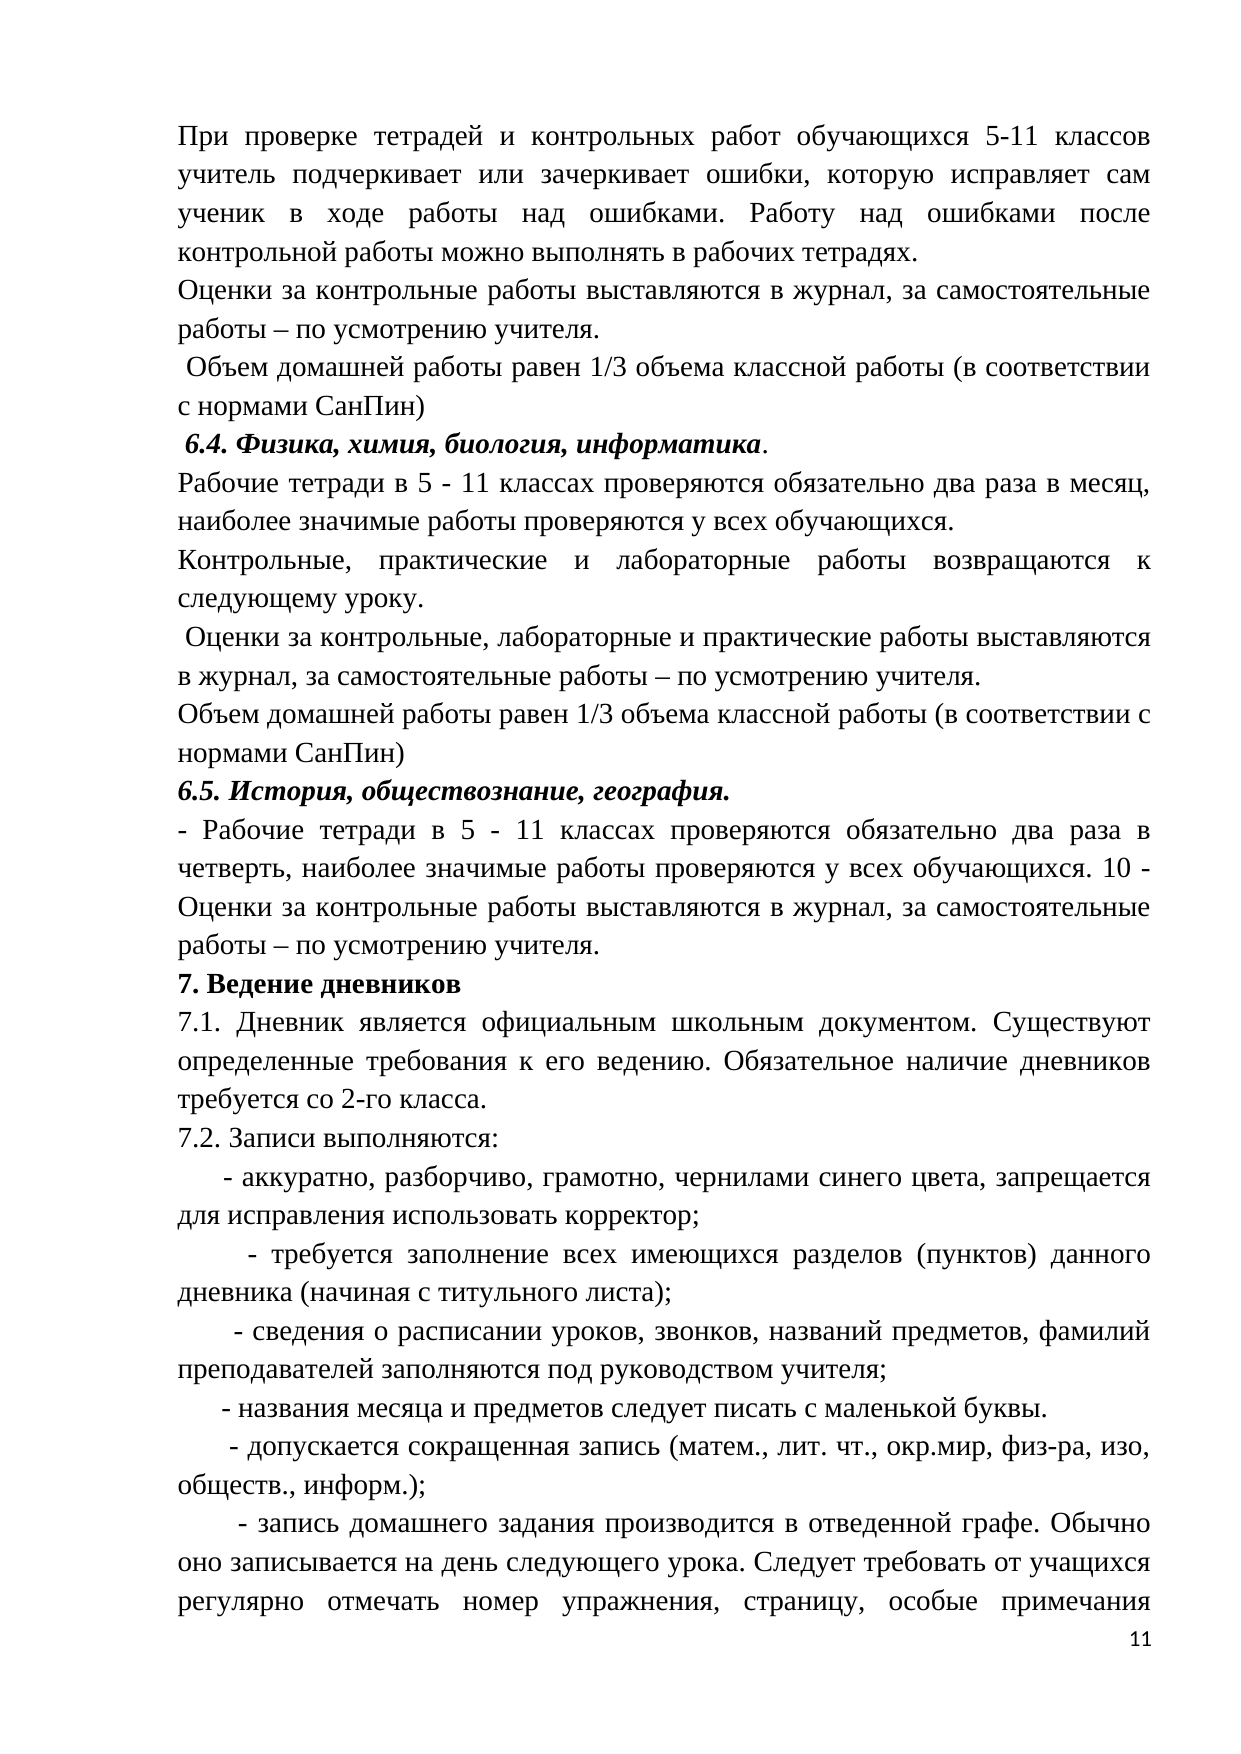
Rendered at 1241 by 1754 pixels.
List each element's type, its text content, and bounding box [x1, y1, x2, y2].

text - сведения о расписании уроков, звонков, названий предметов, фамилий преподавателей заполняются под руководством учителя; [177, 1313, 1152, 1385]
text 7.1. Дневник является официальным школьным документом. Существуют определенные требования к его ведению. Обязательное наличие дневников требуется со 2-го класса. [177, 1004, 1152, 1115]
text - Рабочие тетради в 5 - 11 классах проверяются обязательно два раза в четверть, наиболее значимые работы проверяются у всех обучающихся. 10 - Оценки за контрольные работы выставляются в журнал, за самостоятельные работы – по усмотрению учителя. [177, 812, 1152, 961]
text Рабочие тетради в 5 - 11 классах проверяются обязательно два раза в месяц, наиболее значимые работы проверяются у всех обучающихся. [177, 465, 1152, 537]
text 7. Ведение дневников [177, 966, 1152, 999]
text 7.2. Записи выполняются: [177, 1120, 1152, 1154]
text Оценки за контрольные работы выставляются в журнал, за самостоятельные работы – по усмотрению учителя. [177, 272, 1152, 344]
text Оценки за контрольные, лабораторные и практические работы выставляются в журнал, за самостоятельные работы – по усмотрению учителя. [177, 619, 1152, 691]
text - требуется заполнение всех имеющихся разделов (пунктов) данного дневника (начиная с титульного листа); [177, 1236, 1152, 1308]
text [177, 1506, 1152, 1616]
text Контрольные, практические и лабораторные работы возвращаются к следующему уроку. [177, 542, 1152, 614]
text - названия месяца и предметов следует писать с маленькой буквы. [177, 1390, 1152, 1423]
text - допускается сокращенная запись (матем., лит. чт., окр.мир, физ-ра, изо, обществ., информ.); [177, 1428, 1152, 1501]
text - аккуратно, разборчиво, грамотно, чернилами синего цвета, запрещается для исправления использовать корректор; [177, 1159, 1152, 1231]
text Объем домашней работы равен 1/3 объема классной работы (в соответствии с нормами СанПин) [177, 696, 1152, 768]
text При проверке тетрадей и контрольных работ обучающихся 5-11 классов учитель подчеркивает или зачеркивает ошибки, которую исправляет сам ученик в ходе работы над ошибками. Работу над ошибками после контрольной работы можно выполнять в рабочих тетрадях. [177, 118, 1152, 267]
text 6.4. Физика, химия, биология, информатика. [177, 426, 1152, 460]
text 6.5. История, обществознание, география. [177, 773, 1152, 807]
text Объем домашней работы равен 1/3 объема классной работы (в соответствии с нормами СанПин) [177, 349, 1152, 421]
